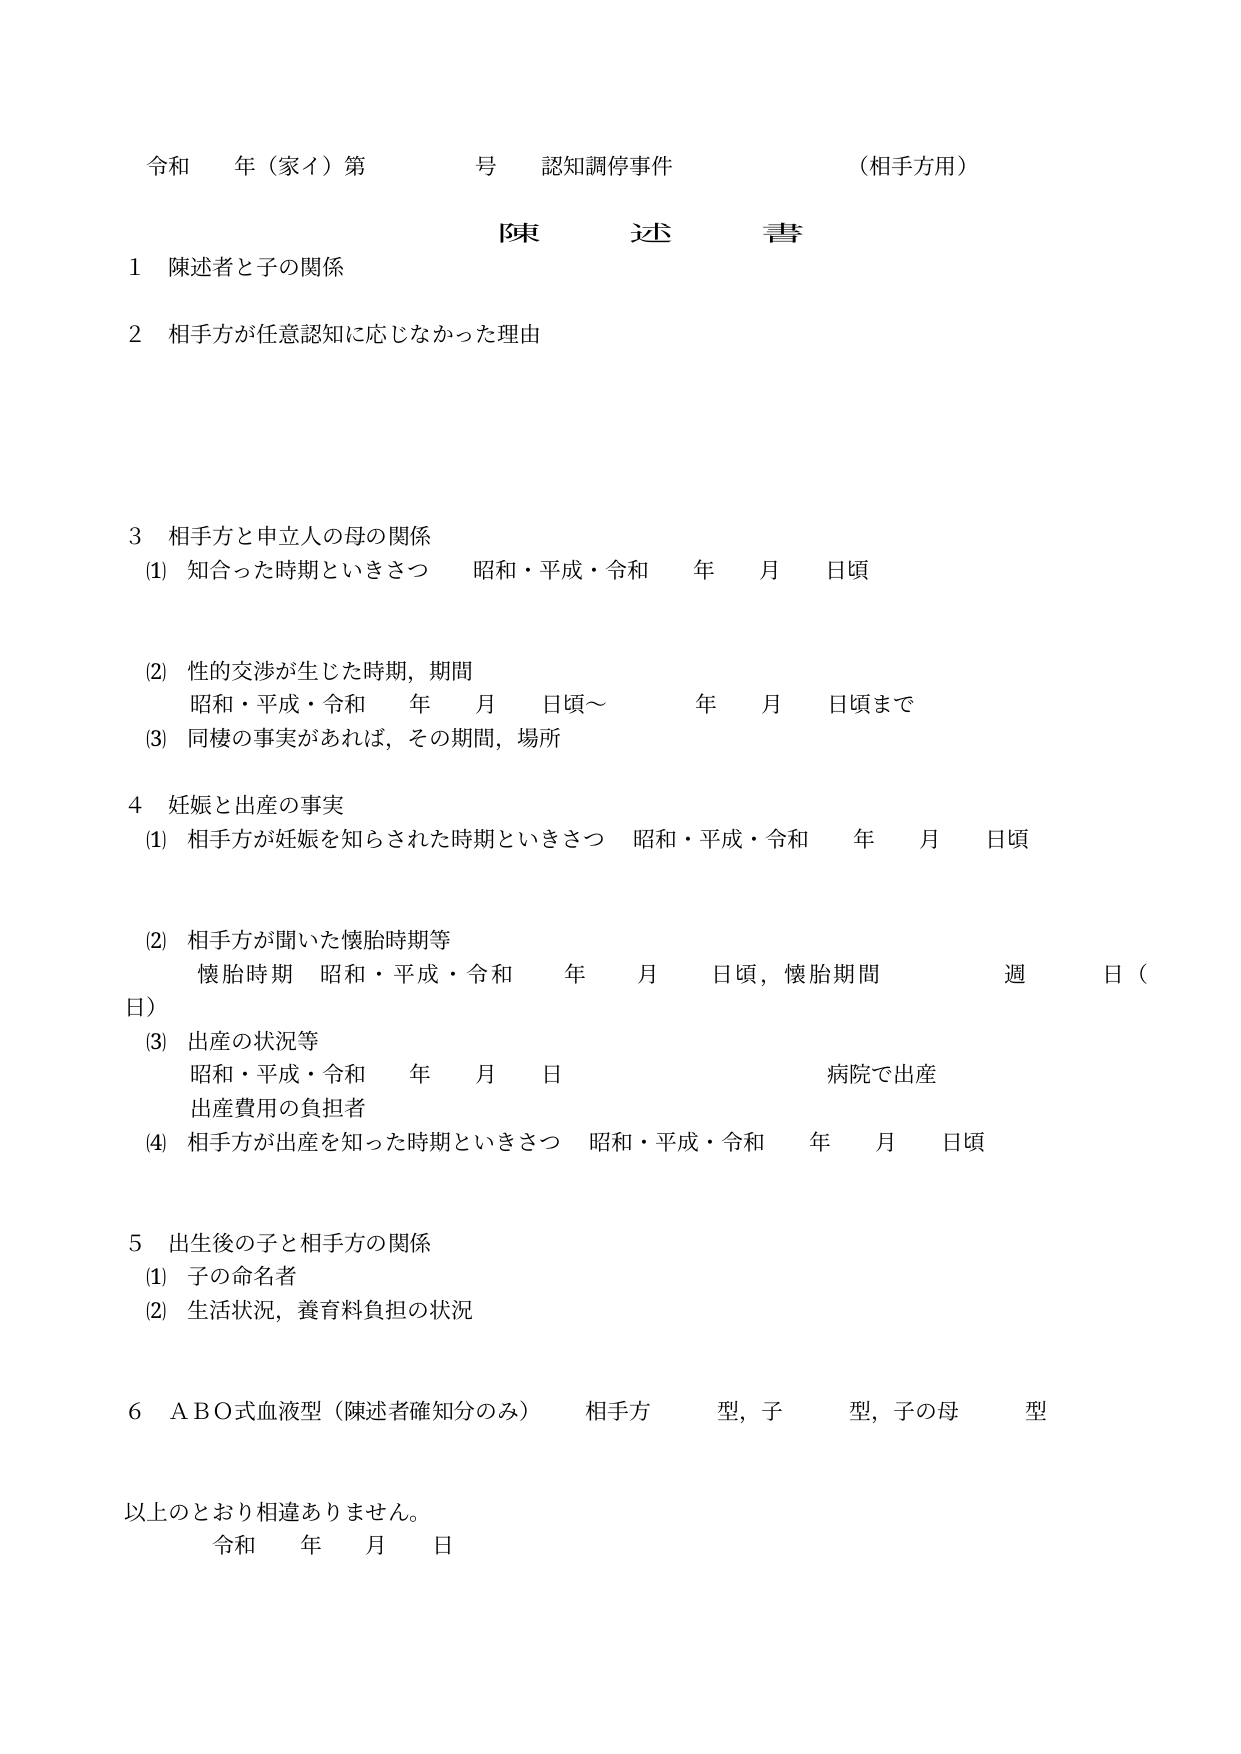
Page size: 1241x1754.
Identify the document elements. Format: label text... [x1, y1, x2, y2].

text (2) 相手方が聞いた懐胎時期等 [124, 921, 1152, 955]
text (2) 生活状況，養育料負担の状況 [124, 1292, 1152, 1325]
text (1) 知合った時期といきさつ 昭和・平成・令和 年 月 日頃 [124, 551, 1152, 585]
text 昭和・平成・令和 年 月 日 病院で出産 [124, 1056, 1152, 1090]
text 陳 述 書 [124, 215, 1152, 248]
text (3) 同棲の事実があれば，その期間，場所 [124, 719, 1152, 753]
text 出産費用の負担者 [124, 1090, 1152, 1123]
text 以上のとおり相違ありません。 [124, 1493, 1152, 1527]
text 懐胎時期 昭和・平成・令和 年 月 日頃，懐胎期間 週 日（ 日） [124, 955, 1152, 1022]
text ２ 相手方が任意認知に応じなかった理由 [124, 316, 1152, 349]
text ３ 相手方と申立人の母の関係 [124, 518, 1152, 551]
text 令和 年 月 日 [124, 1527, 1152, 1561]
text (1) 子の命名者 [124, 1258, 1152, 1292]
text (2) 性的交渉が生じた時期，期間 [124, 652, 1152, 686]
text １ 陳述者と子の関係 [124, 248, 1152, 282]
text (1) 相手方が妊娠を知らされた時期といきさつ 昭和・平成・令和 年 月 日頃 [124, 821, 1152, 854]
text ６ ＡＢＯ式血液型（陳述者確知分のみ） 相手方 型，子 型，子の母 型 [124, 1392, 1152, 1426]
text ４ 妊娠と出産の事実 [124, 787, 1152, 821]
text ５ 出生後の子と相手方の関係 [124, 1224, 1152, 1258]
text (4) 相手方が出産を知った時期といきさつ 昭和・平成・令和 年 月 日頃 [124, 1123, 1152, 1157]
text 昭和・平成・令和 年 月 日頃～ 年 月 日頃まで [124, 686, 1152, 719]
text 令和 年（家イ）第 号 認知調停事件 （相手方用） [124, 148, 1152, 181]
text (3) 出産の状況等 [124, 1022, 1152, 1056]
